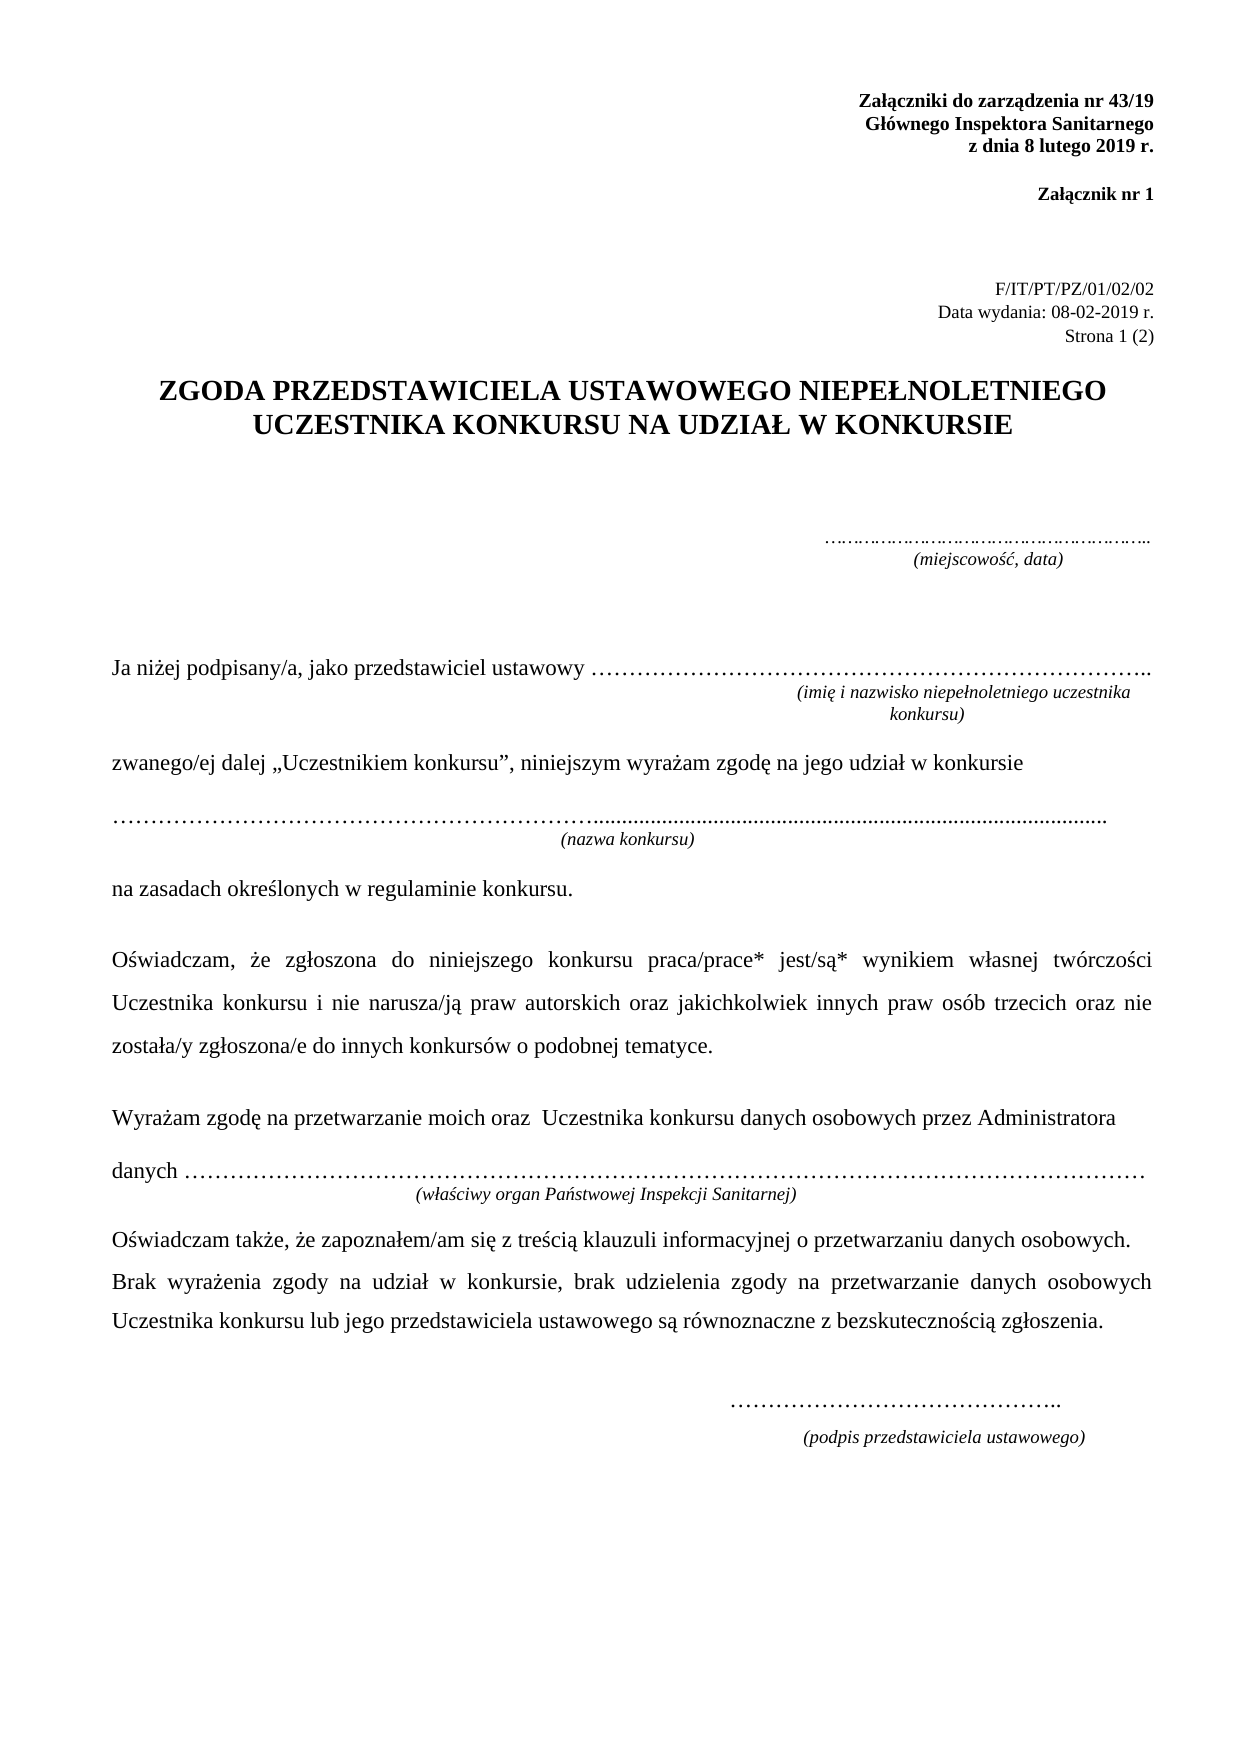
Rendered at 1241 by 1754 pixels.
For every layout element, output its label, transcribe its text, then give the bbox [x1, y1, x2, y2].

text Załączniki do zarządzenia nr 43/19 [112, 89, 1154, 111]
text danych ……………………………………………………………………………………………………………… [112, 1157, 1154, 1183]
text (imię i nazwisko niepełnoletniego uczestnika konkursu) [702, 681, 1154, 724]
text Wyrażam zgodę na przetwarzanie moich oraz Uczestnika konkursu danych osobowych przez Administratora [112, 1104, 1154, 1130]
text Załącznik nr 1 [112, 183, 1154, 204]
text Głównego Inspektora Sanitarnego [112, 111, 1154, 134]
text ZGODA PRZEDSTAWICIELA USTAWOWEGO NIEPEŁNOLETNIEGO UCZESTNIKA KONKURSU NA UDZIAŁ W KONKURSIE [112, 373, 1154, 441]
text z dnia 8 lutego 2019 r. [112, 134, 1154, 157]
text …………………………………………………..(miejscowość, data) [824, 526, 1154, 569]
text ……………………………………………………….......................................................................................... [112, 802, 1154, 828]
text Data wydania: 08-02-2019 r. [916, 301, 1154, 323]
text (podpis przedstawiciela ustawowego) [747, 1426, 1154, 1447]
text …………………………………….. [112, 1386, 1154, 1413]
text na zasadach określonych w regulaminie konkursu. [112, 874, 1154, 901]
text zwanego/ej dalej „Uczestnikiem konkursu”, niniejszym wyrażam zgodę na jego udział w konkursie [112, 749, 1154, 775]
text Ja niżej podpisany/a, jako przedstawiciel ustawowy ……………………………………………………………….. [112, 654, 1154, 681]
text Brak wyrażenia zgody na udział w konkursie, brak udzielenia zgody na przetwarzanie danych osobowych Uczestnika konkursu lub jego przedstawiciela ustawowego są równoznaczne z bezskutecznością zgłoszenia. [112, 1268, 1154, 1334]
text (właściwy organ Państwowej Inspekcji Sanitarnej) [112, 1183, 1154, 1204]
text (nazwa konkursu) [112, 828, 1154, 849]
text Oświadczam, że zgłoszona do niniejszego konkursu praca/prace* jest/są* wynikiem własnej twórczości Uczestnika konkursu i nie narusza/ją praw autorskich oraz jakichkolwiek innych praw osób trzecich oraz nie została/y zgłoszona/e do innych konkursów o podobnej tematyce. [112, 946, 1154, 1059]
text F/IT/PT/PZ/01/02/02 [923, 277, 1154, 299]
text Strona 1 (2) [112, 325, 1154, 346]
text Oświadczam także, że zapoznałem/am się z treścią klauzuli informacyjnej o przetwarzaniu danych osobowych. [112, 1226, 1154, 1252]
